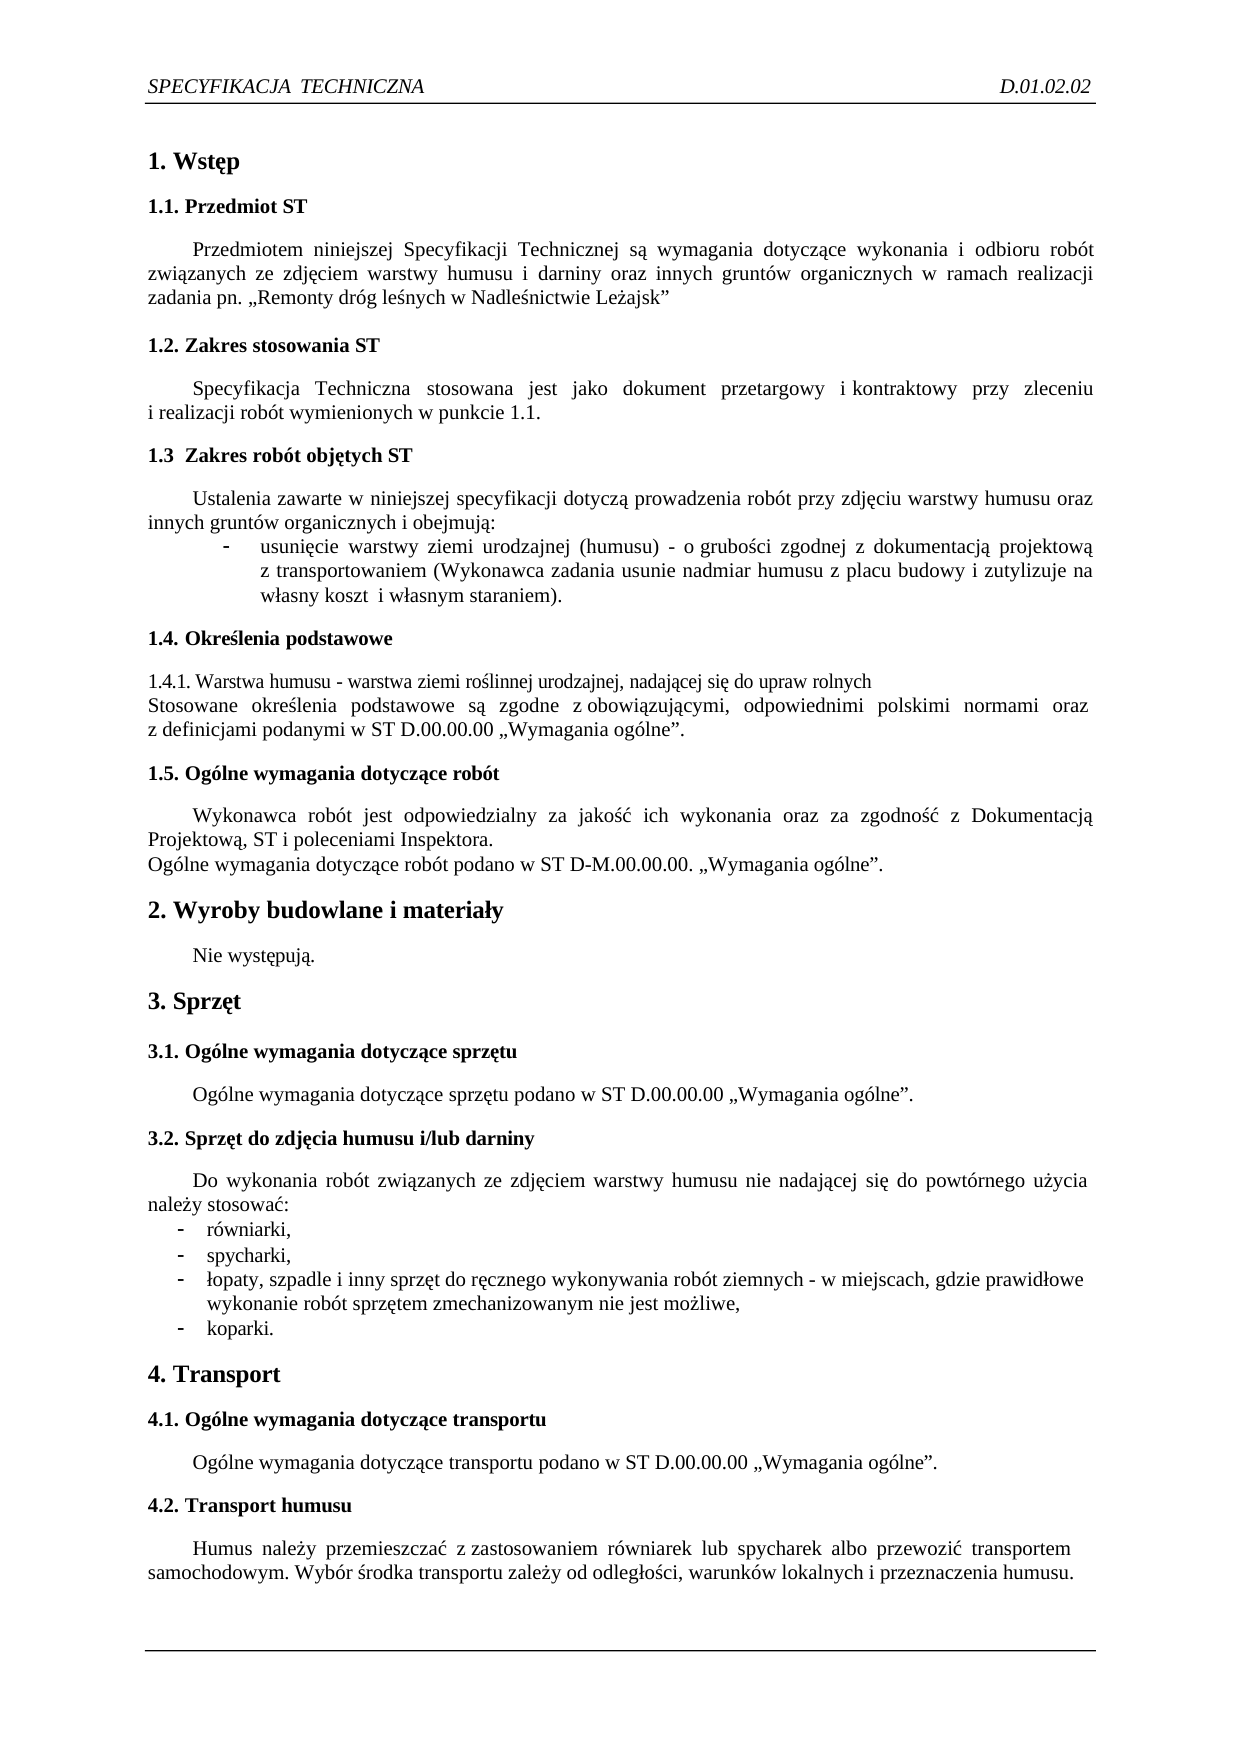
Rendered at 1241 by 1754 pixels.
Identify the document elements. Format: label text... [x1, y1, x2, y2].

subtitle Określenia podstawowe [148, 626, 1176, 650]
list spycharki, [177, 1242, 1176, 1267]
subtitle Zakres stosowania ST [148, 333, 1176, 357]
text Ogólne wymagania dotyczące transportu podano w ST D.00.00.00 „Wymagania ogólne”. [192, 1449, 1176, 1474]
subtitle Ogólne wymagania dotyczące transportu [148, 1407, 1176, 1431]
subtitle Transport humusu [148, 1493, 1176, 1517]
list koparki. [177, 1315, 1176, 1339]
text Stosowane określenia podstawowe są zgodne z obowiązującymi, odpowiednimi polskimi normami oraz z definicjami podanymi w ST D.00.00.00 „Wymagania ogólne”. [148, 693, 1094, 741]
text Specyfikacja Techniczna stosowana jest jako dokument przetargowy i kontraktowy przy zleceniu i realizacji robót wymienionych w punkcie 1.1. [148, 376, 1094, 424]
subtitle Zakres robót objętych ST [148, 443, 1176, 467]
subtitle Wstęp [148, 146, 1176, 174]
text Nie występują. [192, 943, 1176, 967]
text Ustalenia zawarte w niniejszej specyfikacji dotyczą prowadzenia robót przy zdjęciu warstwy humusu oraz innych gruntów organicznych i obejmują: [148, 486, 1093, 534]
subtitle Ogólne wymagania dotyczące robót [148, 761, 1176, 785]
list łopaty, szpadle i inny sprzęt do ręcznego wykonywania robót ziemnych - w miejscach, gdzie prawidłowe wykonanie robót sprzętem zmechanizowanym nie jest możliwe, [177, 1267, 1093, 1315]
subtitle Przedmiot ST [148, 194, 1176, 218]
text Wykonawca robót jest odpowiedzialny za jakość ich wykonania oraz za zgodność z Dokumentacją Projektową, ST i poleceniami Inspektora. [148, 803, 1094, 851]
list usunięcie warstwy ziemi urodzajnej (humusu) - o grubości zgodnej z dokumentacją projektową z transportowaniem (Wykonawca zadania usunie nadmiar humusu z placu budowy i zutylizuje na własny koszt i własnym staraniem). [223, 534, 1093, 607]
subtitle Sprzęt do zdjęcia humusu i/lub darniny [148, 1125, 1176, 1149]
subtitle Sprzęt [148, 986, 1176, 1015]
text Ogólne wymagania dotyczące sprzętu podano w ST D.00.00.00 „Wymagania ogólne”. [192, 1082, 1176, 1106]
text Humus należy przemieszczać z zastosowaniem równiarek lub spycharek albo przewozić transportem samochodowym. Wybór środka transportu zależy od odległości, warunków lokalnych i przeznaczenia humusu. [148, 1536, 1176, 1584]
text Do wykonania robót związanych ze zdjęciem warstwy humusu nie nadającej się do powtórnego użycia należy stosować: [148, 1168, 1094, 1216]
subtitle Transport [148, 1359, 1176, 1388]
list równiarki, [177, 1216, 1176, 1242]
subtitle Wyroby budowlane i materiały [148, 895, 1176, 924]
list Warstwa humusu - warstwa ziemi roślinnej urodzajnej, nadającej się do upraw rolnych [148, 669, 1176, 693]
subtitle Ogólne wymagania dotyczące sprzętu [148, 1039, 1176, 1063]
text Ogólne wymagania dotyczące robót podano w ST D-M.00.00.00. „Wymagania ogólne”. [148, 851, 1176, 876]
text Przedmiotem niniejszej Specyfikacji Technicznej są wymagania dotyczące wykonania i odbioru robót związanych ze zdjęciem warstwy humusu i darniny oraz innych gruntów organicznych w ramach realizacji zadania pn. „Remonty dróg leśnych w Nadleśnictwie Leżajsk” [148, 236, 1094, 309]
